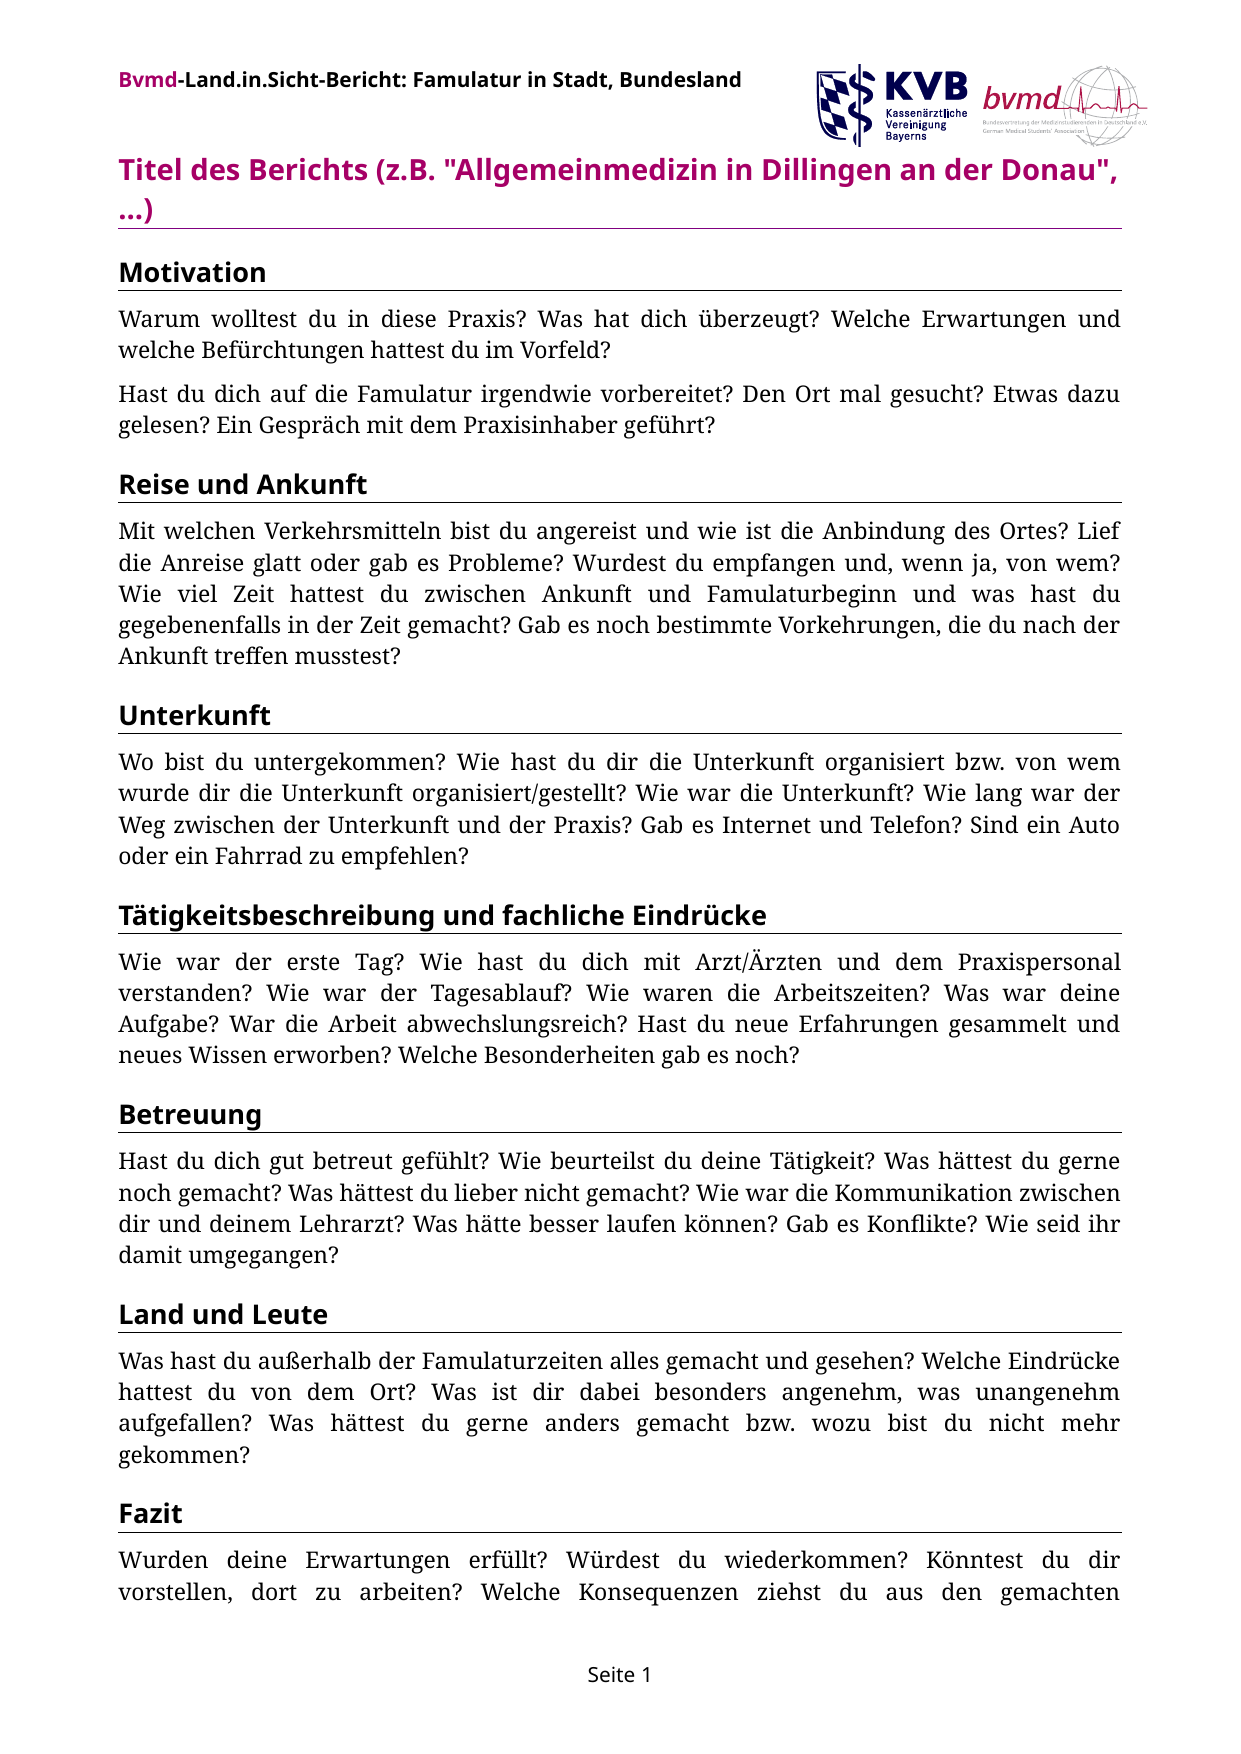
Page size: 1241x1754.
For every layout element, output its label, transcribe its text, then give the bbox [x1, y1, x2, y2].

text Mit welchen Verkehrsmitteln bist du angereist und wie ist die Anbindung des Ortes? Lief die Anreise glatt oder gab es Probleme? Wurdest du empfangen und, wenn ja, von wem? Wie viel Zeit hattest du zwischen Ankunft und Famulaturbeginn und was hast du gegebenenfalls in der Zeit gemacht? Gab es noch bestimmte Vorkehrungen, die du nach der Ankunft treffen musstest? [118, 515, 1122, 671]
text Wo bist du untergekommen? Wie hast du dir die Unterkunft organisiert bzw. von wem wurde dir die Unterkunft organisiert/gestellt? Wie war die Unterkunft? Wie lang war der Weg zwischen der Unterkunft und der Praxis? Gab es Internet und Telefon? Sind ein Auto oder ein Fahrrad zu empfehlen? [118, 746, 1122, 871]
subtitle Betreuung [118, 1096, 1122, 1132]
text Warum wolltest du in diese Praxis? Was hat dich überzeugt? Welche Erwartungen und welche Befürchtungen hattest du im Vorfeld? [118, 303, 1122, 366]
text Was hast du außerhalb der Famulaturzeiten alles gemacht und gesehen? Welche Eindrücke hattest du von dem Ort? Was ist dir dabei besonders angenehm, was unangenehm aufgefallen? Was hättest du gerne anders gemacht bzw. wozu bist du nicht mehr gekommen? [118, 1345, 1122, 1470]
subtitle Tätigkeitsbeschreibung und fachliche Eindrücke [118, 896, 1122, 933]
text Hast du dich auf die Famulatur irgendwie vorbereitet? Den Ort mal gesucht? Etwas dazu gelesen? Ein Gespräch mit dem Praxisinhaber geführt? [118, 378, 1122, 441]
subtitle Reise und Ankunft [118, 466, 1122, 502]
text Hast du dich gut betreut gefühlt? Wie beurteilst du deine Tätigkeit? Was hättest du gerne noch gemacht? Was hättest du lieber nicht gemacht? Wie war die Kommunikation zwischen dir und deinem Lehrarzt? Was hätte besser laufen können? Gab es Konflikte? Wie seid ihr damit umgegangen? [118, 1145, 1122, 1270]
subtitle Fazit [118, 1495, 1122, 1532]
subtitle Motivation [118, 253, 1122, 290]
text Wie war der erste Tag? Wie hast du dich mit Arzt/Ärzten und dem Praxispersonal verstanden? Wie war der Tagesablauf? Wie waren die Arbeitszeiten? Was war deine Aufgabe? War die Arbeit abwechslungsreich? Hast du neue Erfahrungen gesammelt und neues Wissen erworben? Welche Besonderheiten gab es noch? [118, 946, 1122, 1071]
subtitle Land und Leute [118, 1295, 1122, 1332]
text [118, 1544, 1122, 1607]
subtitle Unterkunft [118, 696, 1122, 733]
